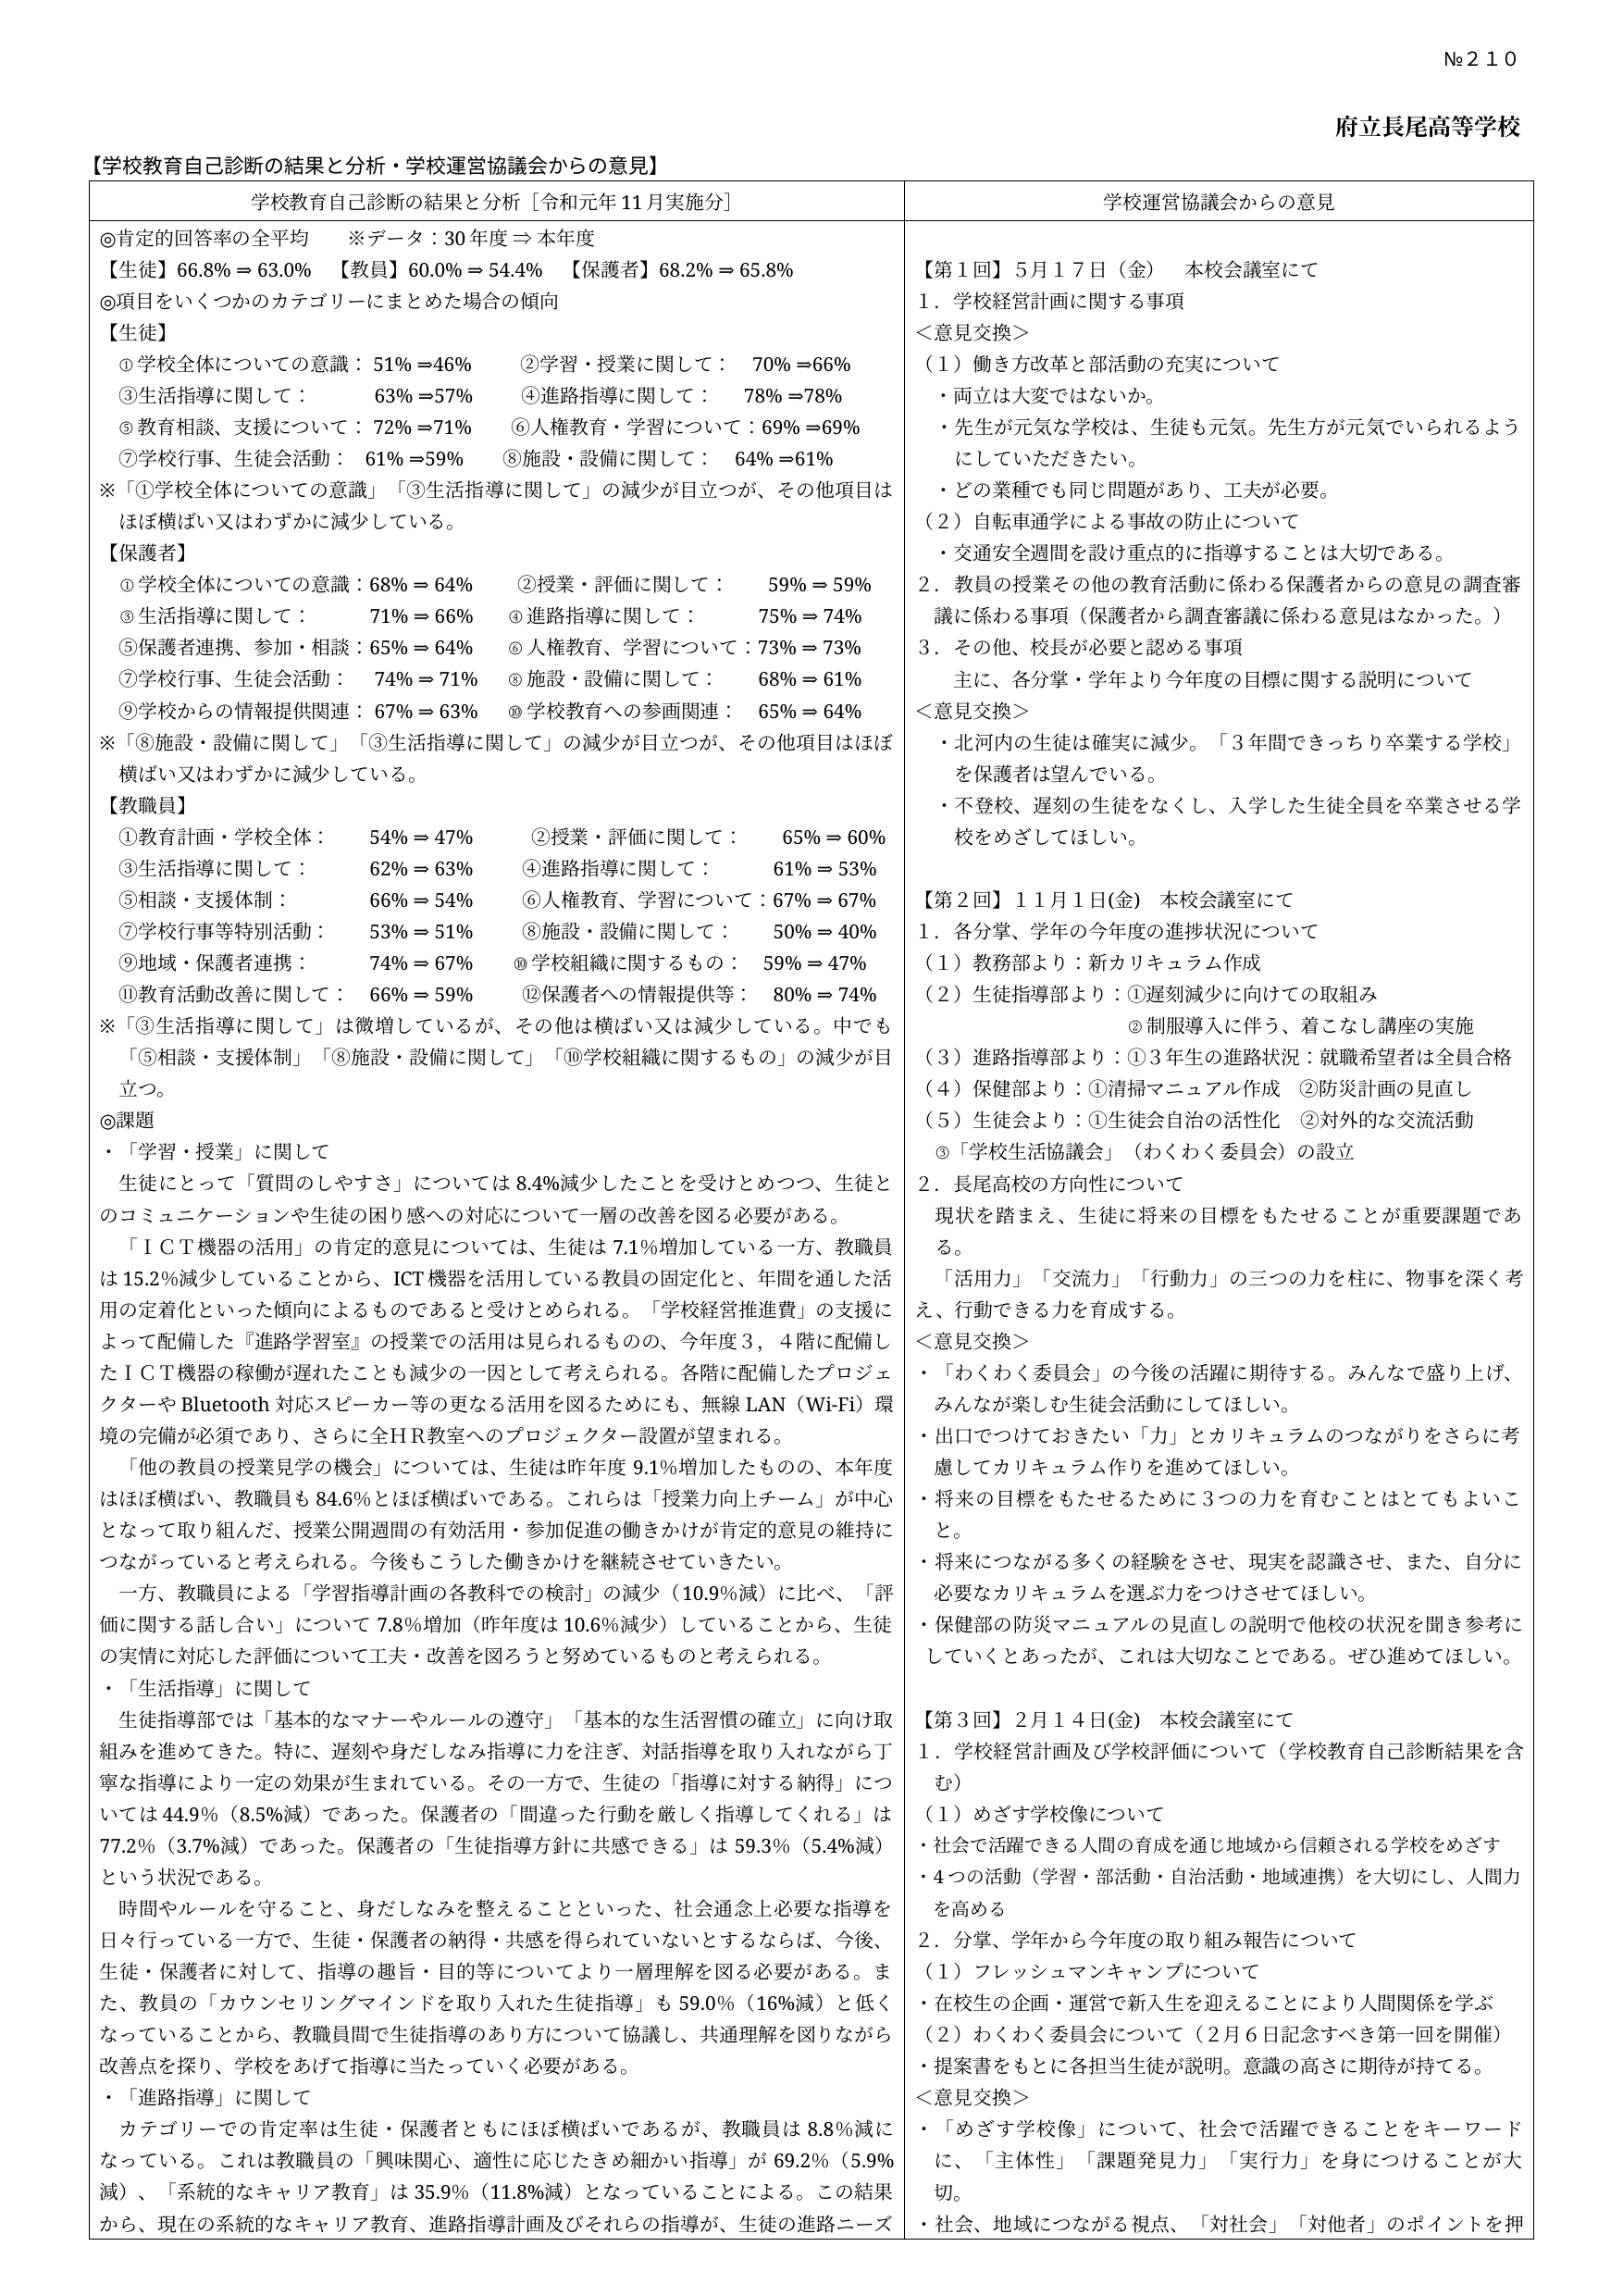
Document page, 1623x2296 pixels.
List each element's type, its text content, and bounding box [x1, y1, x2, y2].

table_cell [90, 221, 904, 2239]
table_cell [905, 221, 1533, 2239]
table_header 学校教育自己診断の結果と分析［令和元年11月実施分］ [90, 181, 904, 220]
table_header 学校運営協議会からの意見 [905, 181, 1533, 220]
text 【学校教育自己診断の結果と分析・学校運営協議会からの意見】 [82, 149, 1541, 180]
